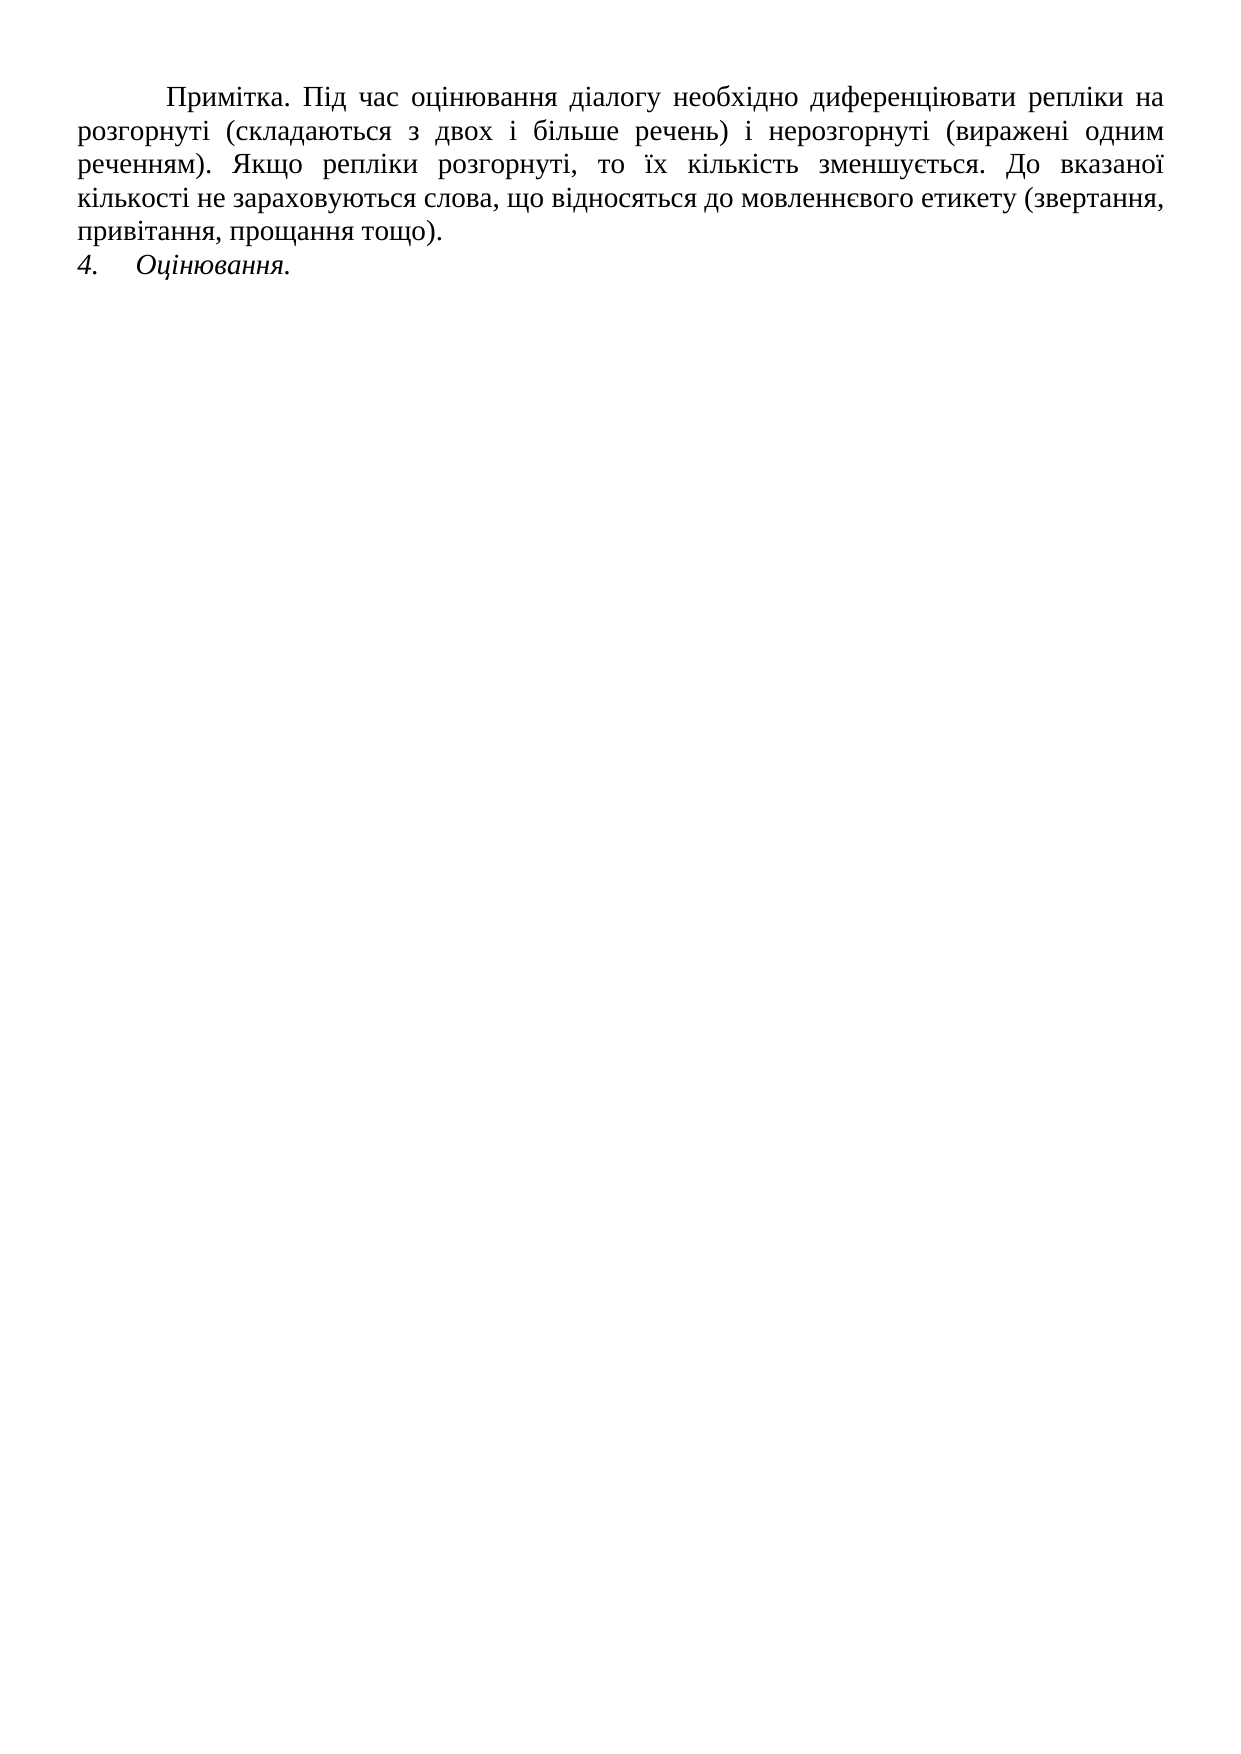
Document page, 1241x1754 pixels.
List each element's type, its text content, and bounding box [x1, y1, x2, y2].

text Примітка. Під час оцінювання діалогу необхідно диференціювати репліки на розгорнуті (складаються з двох і більше речень) і нерозгорнуті (виражені одним реченням). Якщо репліки розгорнуті, то їх кількість зменшується. До вказаної кількості не зараховуються слова, що відносяться до мовленнєвого етикету (звертання, привітання, прощання тощо). [77, 79, 1165, 247]
text 4. Оцінювання. [77, 247, 1165, 280]
